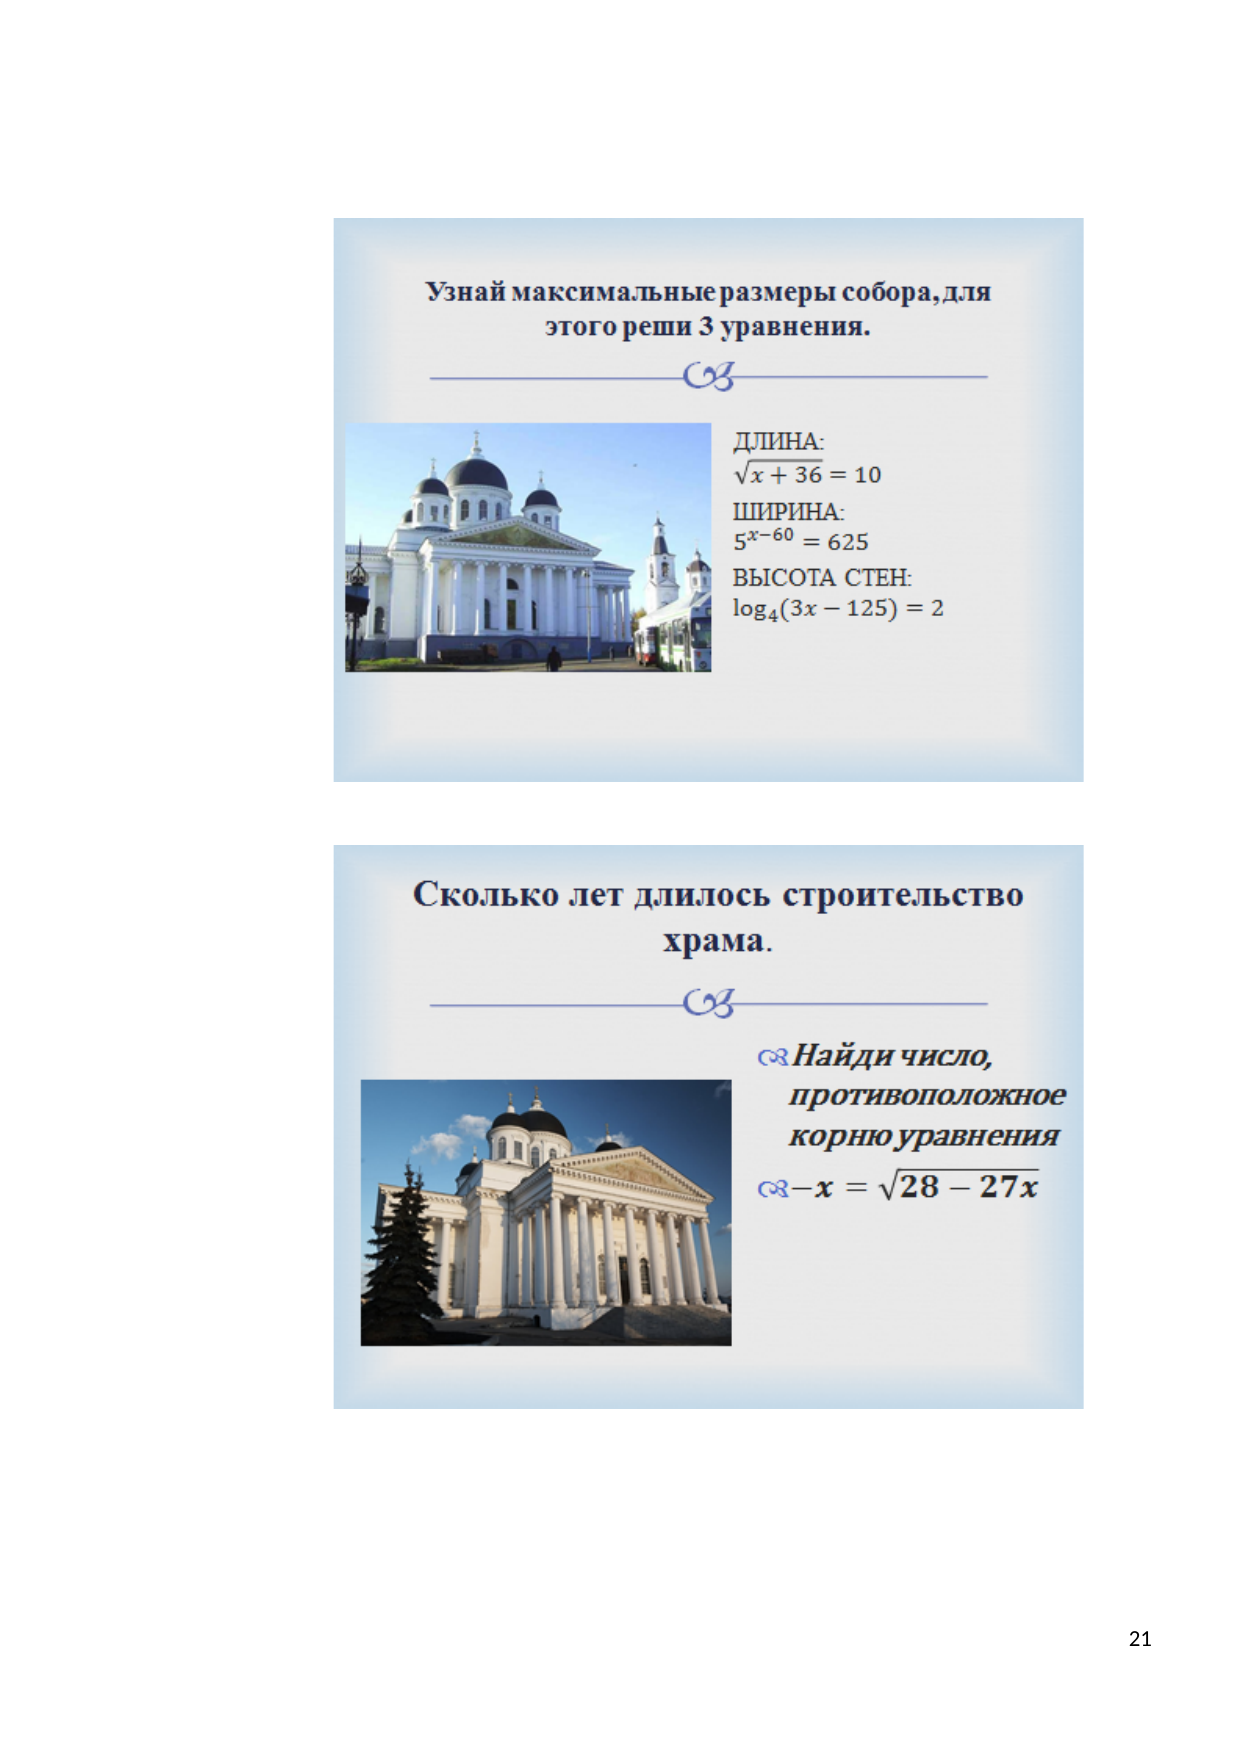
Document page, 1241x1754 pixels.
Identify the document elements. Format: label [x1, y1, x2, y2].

picture [333, 218, 1084, 782]
table_header [284, 169, 1163, 846]
table_cell [284, 846, 1163, 1523]
picture [333, 845, 1084, 1409]
